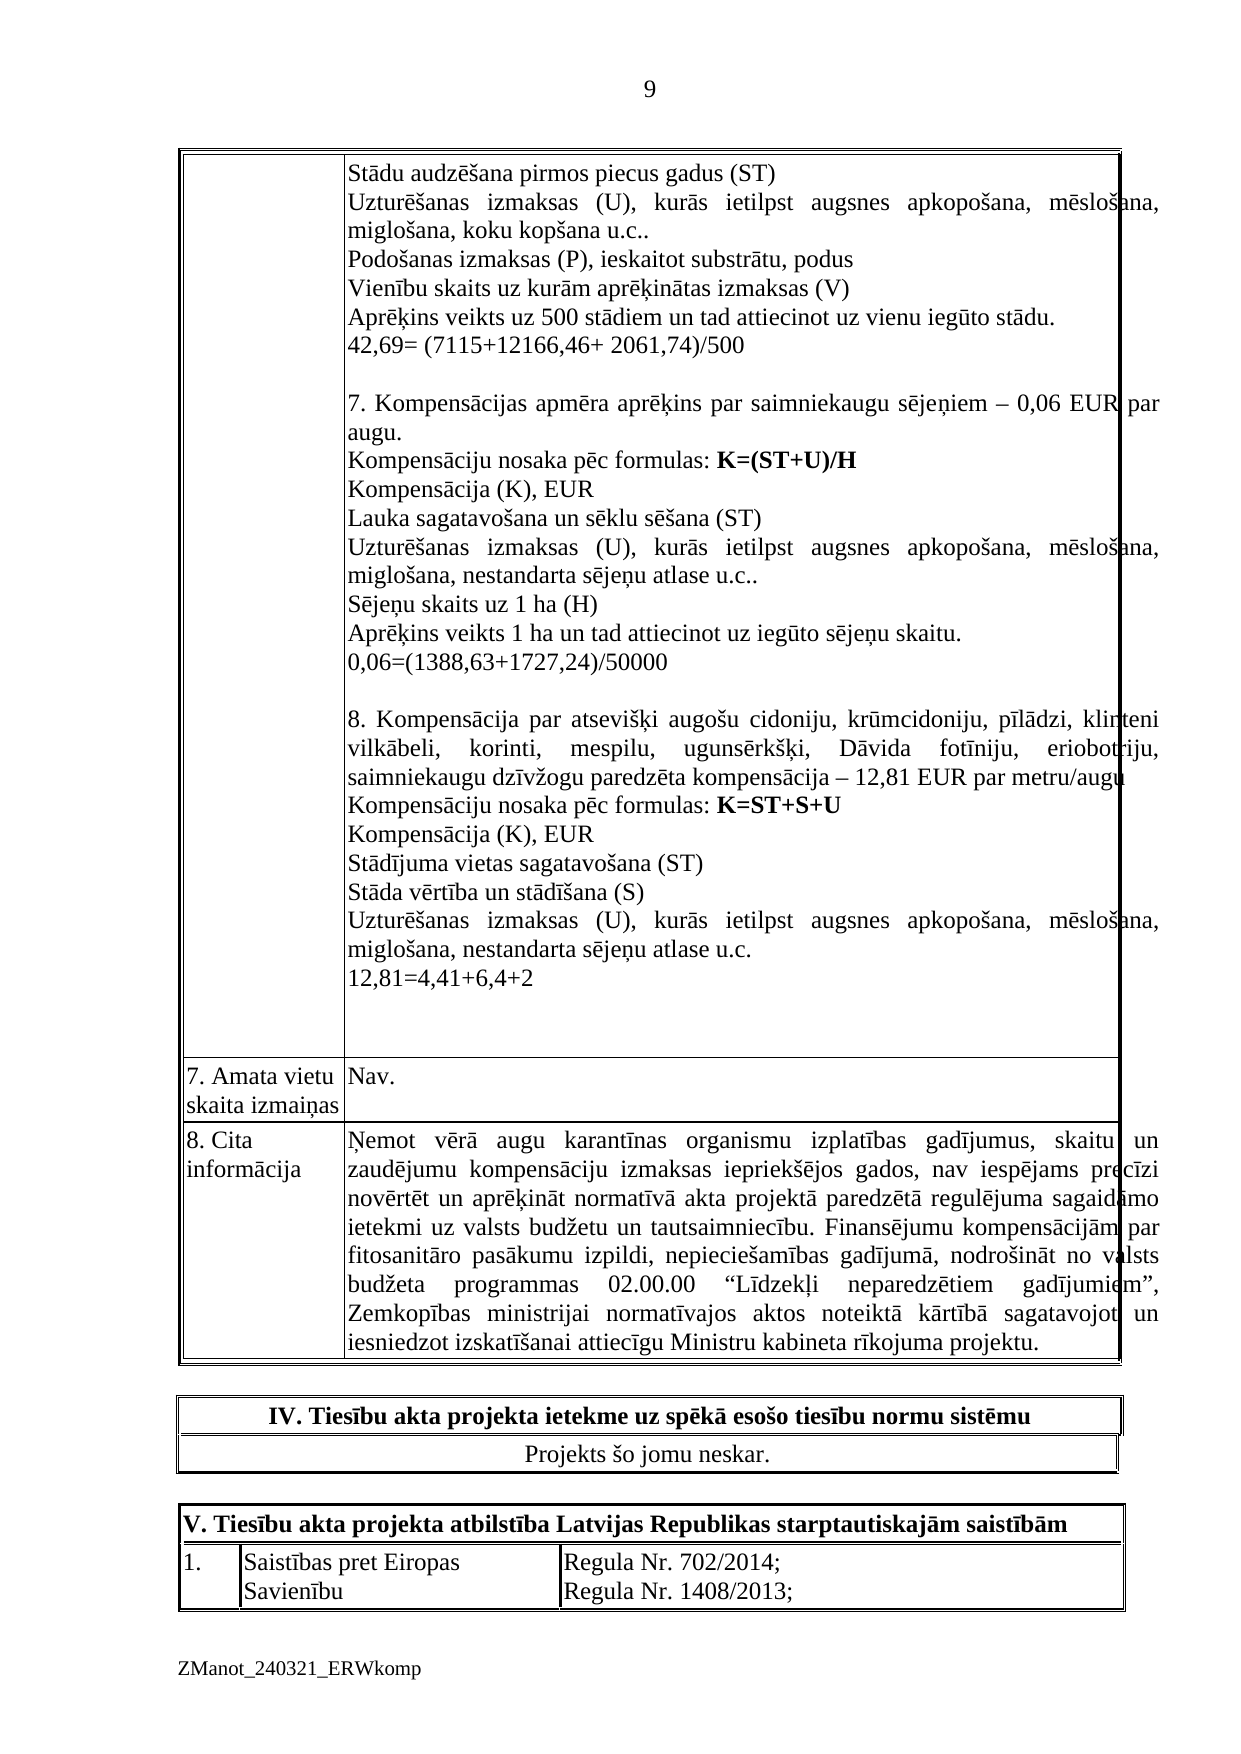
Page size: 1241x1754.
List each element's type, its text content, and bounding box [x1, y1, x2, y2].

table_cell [240, 1545, 560, 1608]
table_header IV. Tiesību akta projekta ietekme uz spēkā esošo tiesību normu sistēmu [179, 1398, 1120, 1433]
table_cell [560, 1541, 1123, 1608]
table_cell 1. [181, 1541, 240, 1608]
table_header V. Tiesību akta projekta atbilstība Latvijas Republikas starptautiskajām saistībām [181, 1506, 1123, 1541]
table_cell [181, 151, 1120, 1362]
table_cell Projekts šo jomu neskar. [177, 1433, 1117, 1471]
